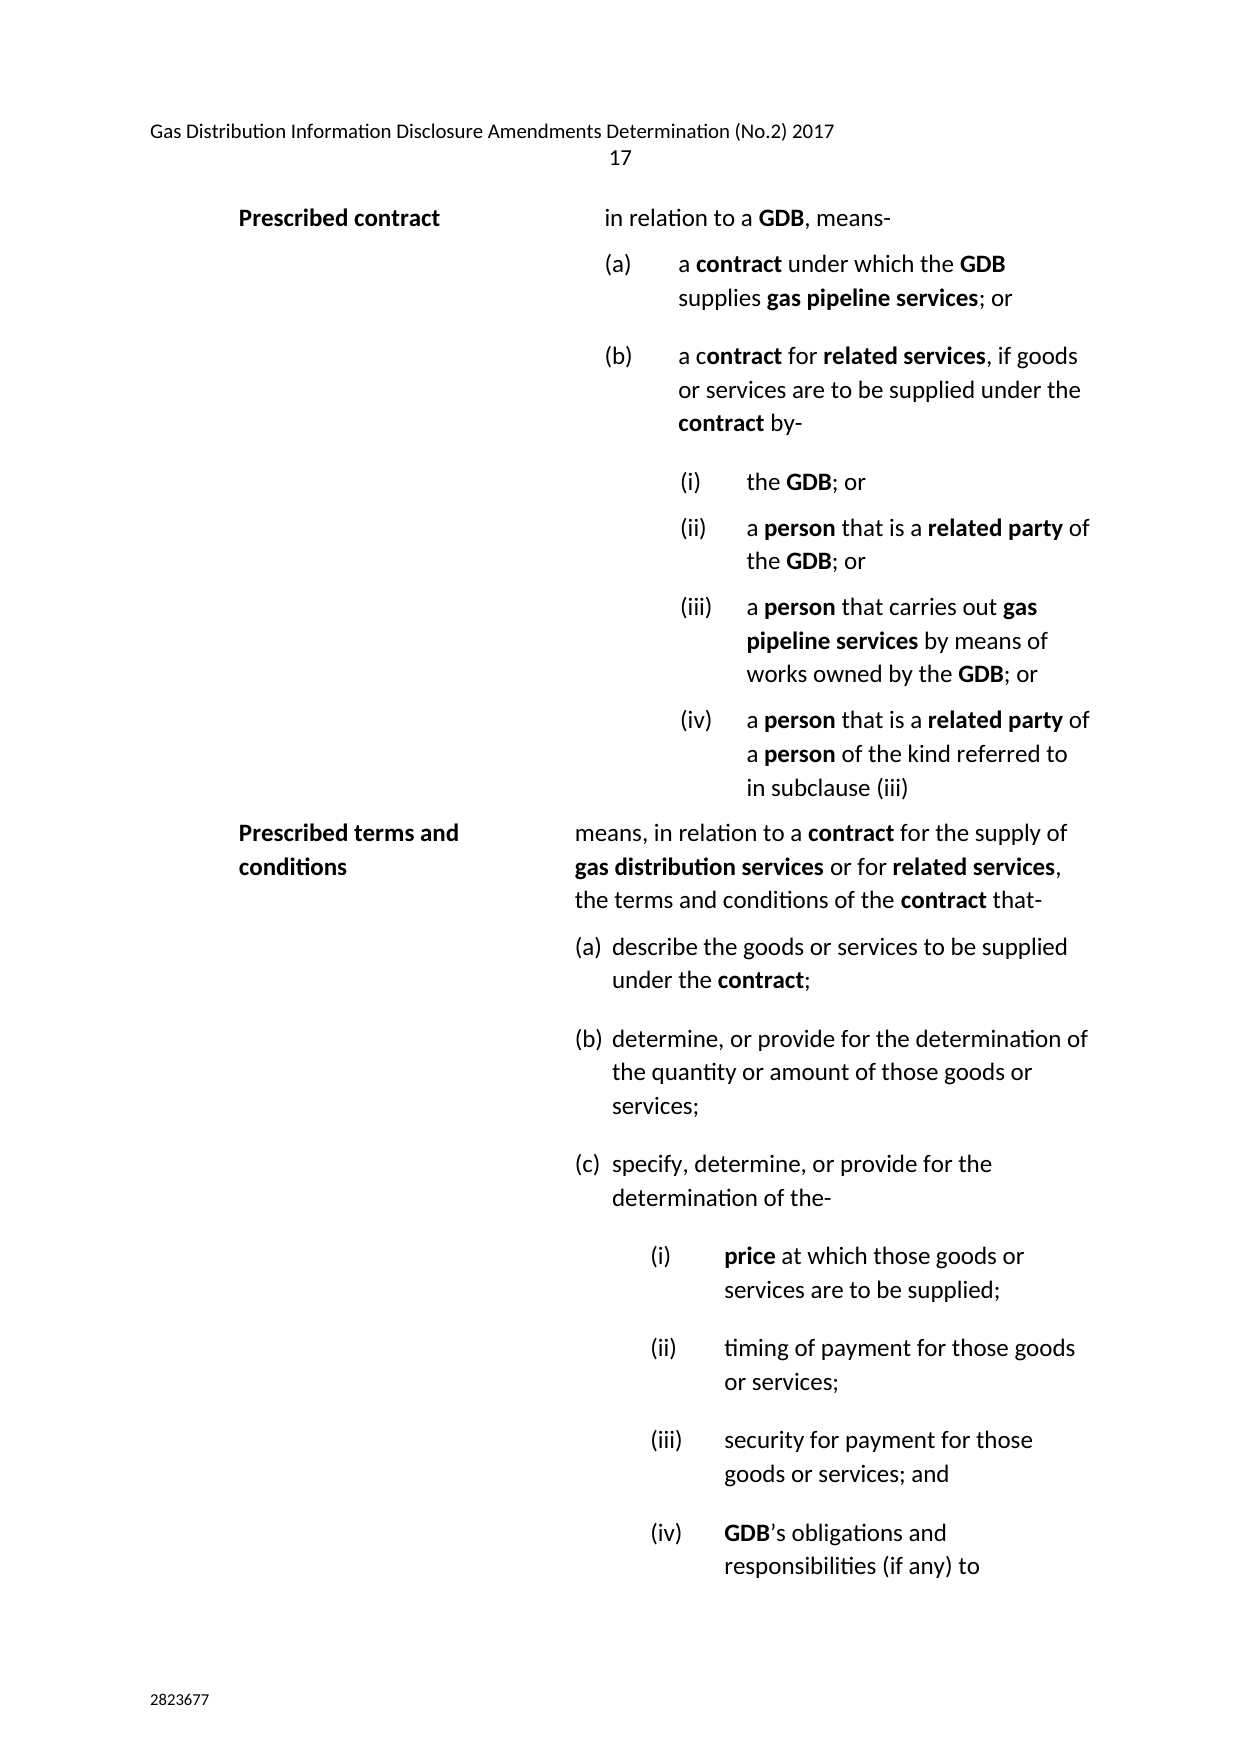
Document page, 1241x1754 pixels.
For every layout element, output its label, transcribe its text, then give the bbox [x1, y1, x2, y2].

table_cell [563, 818, 1102, 1581]
table_cell Prescribed contract [228, 202, 593, 817]
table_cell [228, 818, 563, 1581]
table_cell in relation to a GDB, means- a contract under which the GDB supplies gas pipeline services; or a contract for related services, if goods or services are to be supplied under the contract by- the GDB; or a person that is a related party of the GDB; or a person that carries out gas pipeline services by means of works owned by the GDB; or a person that is a related party of a person of the kind referred to in subclause (iii) [593, 202, 1102, 817]
